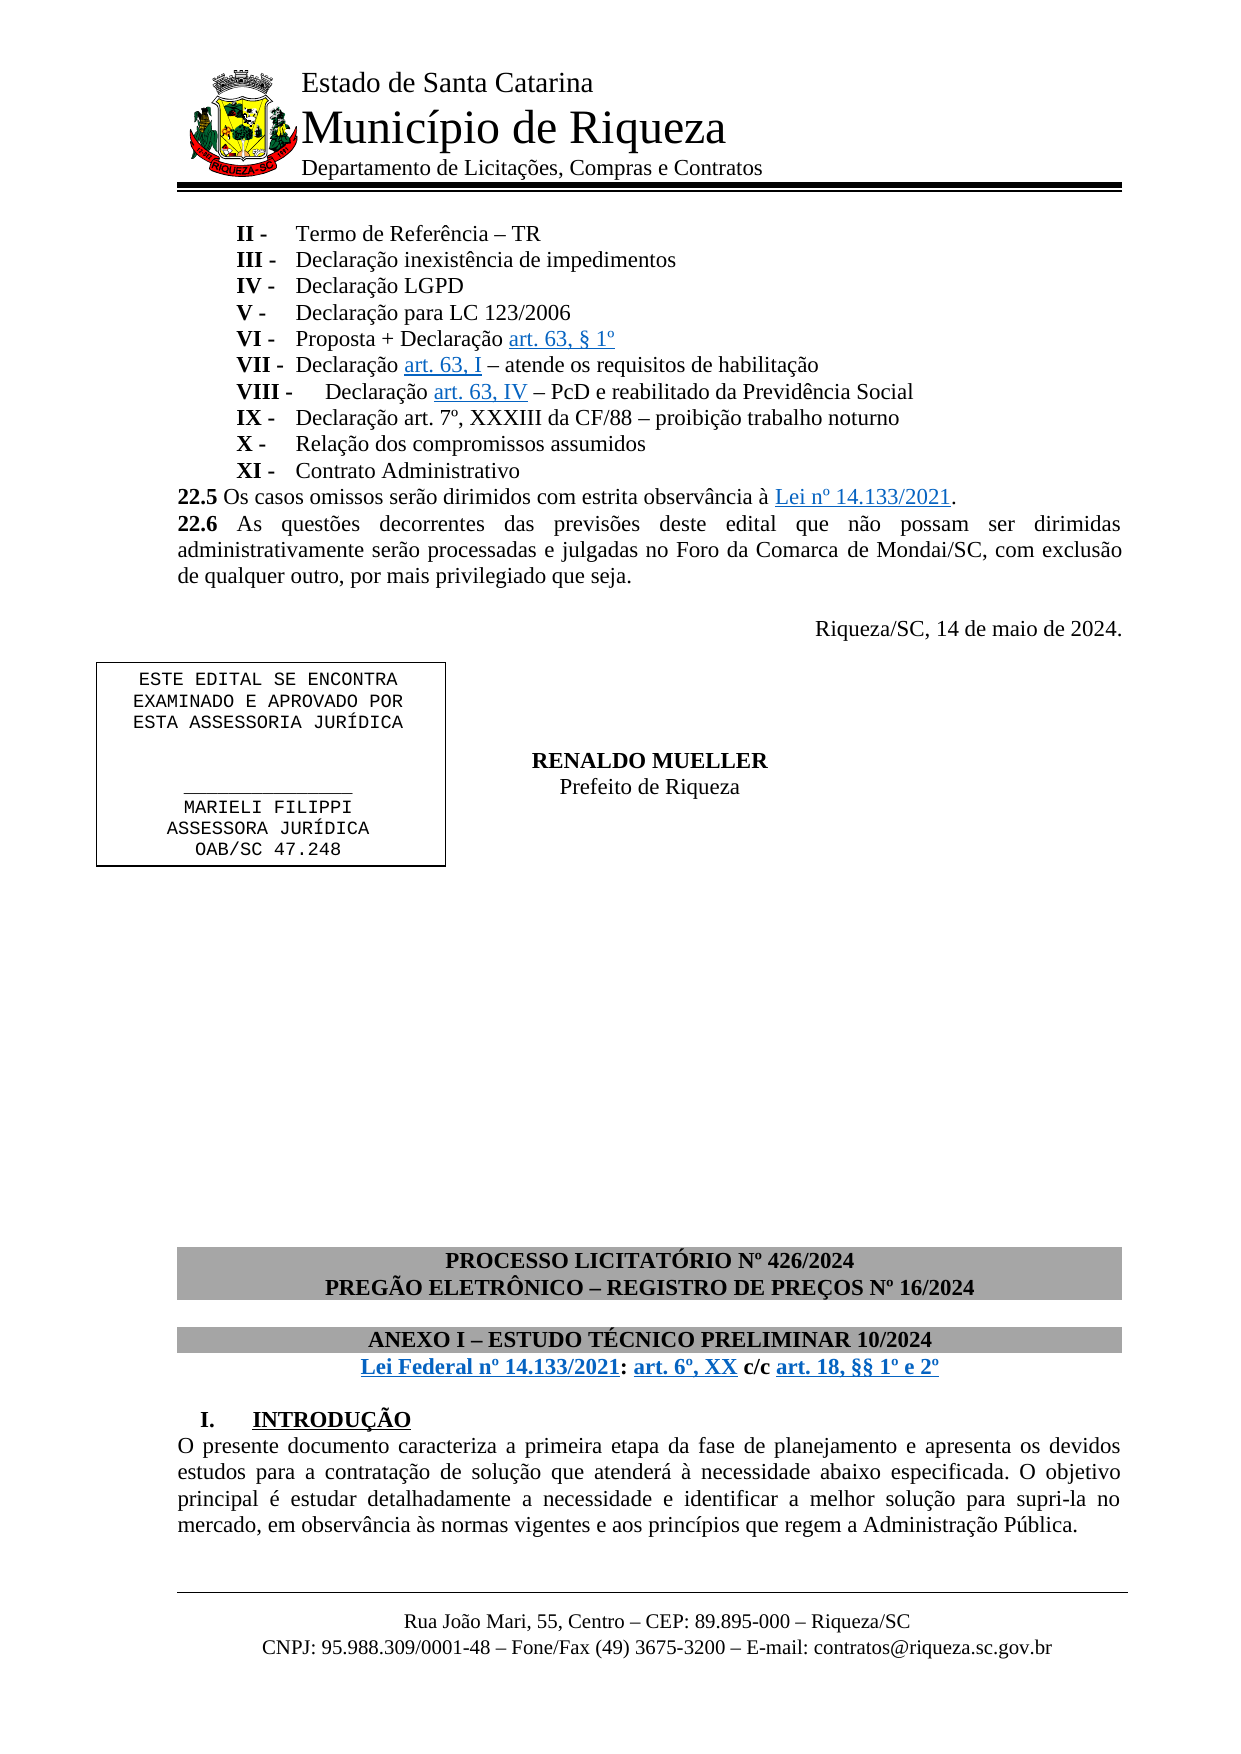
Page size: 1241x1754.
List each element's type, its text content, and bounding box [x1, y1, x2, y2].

list Declaração art. 63, I – atende os requisitos de habilitação [236, 351, 1122, 378]
text 22.6 As questões decorrentes das previsões deste edital que não possam ser dirimidas administrativamente serão processadas e julgadas no Foro da Comarca de Mondai/SC, com exclusão de qualquer outro, por mais privilegiado que seja. [177, 509, 1122, 589]
list Termo de Referência – TR [236, 220, 1122, 246]
list Relação dos compromissos assumidos [236, 431, 1122, 457]
text Riqueza/SC, 14 de maio de 2024. [177, 615, 1122, 641]
list Declaração inexistência de impedimentos [236, 246, 1122, 272]
subtitle ANEXO I – ESTUDO TÉCNICO PRELIMINAR 10/2024 [177, 1327, 1122, 1353]
text 22.5 Os casos omissos serão dirimidos com estrita observância à Lei nº 14.133/2021. [177, 483, 1122, 509]
text PROCESSO LICITATÓRIO Nº 426/2024 [177, 1247, 1122, 1274]
text Lei Federal nº 14.133/2021: art. 6º, XX c/c art. 18, §§ 1º e 2º [177, 1353, 1122, 1379]
list Declaração art. 7º, XXXIII da CF/88 – proibição trabalho noturno [236, 404, 1122, 431]
list Proposta + Declaração art. 63, § 1º [236, 325, 1122, 351]
list INTRODUÇÃO [215, 1406, 1122, 1432]
list Declaração para LC 123/2006 [236, 299, 1122, 325]
text PREGÃO ELETRÔNICO – REGISTRO DE PREÇOS Nº 16/2024 [177, 1274, 1122, 1300]
list Declaração art. 63, IV – PcD e reabilitado da Previdência Social [236, 378, 1122, 404]
text RENALDO MUELLER [446, 747, 1122, 773]
text O presente documento caracteriza a primeira etapa da fase de planejamento e apresenta os devidos estudos para a contratação de solução que atenderá à necessidade abaixo especificada. O objetivo principal é estudar detalhadamente a necessidade e identificar a melhor solução para supri-la no mercado, em observância às normas vigentes e aos princípios que regem a Administração Pública. [177, 1432, 1122, 1537]
list Declaração LGPD [236, 272, 1122, 299]
text Prefeito de Riqueza [446, 773, 1122, 799]
list Contrato Administrativo [236, 457, 1122, 483]
